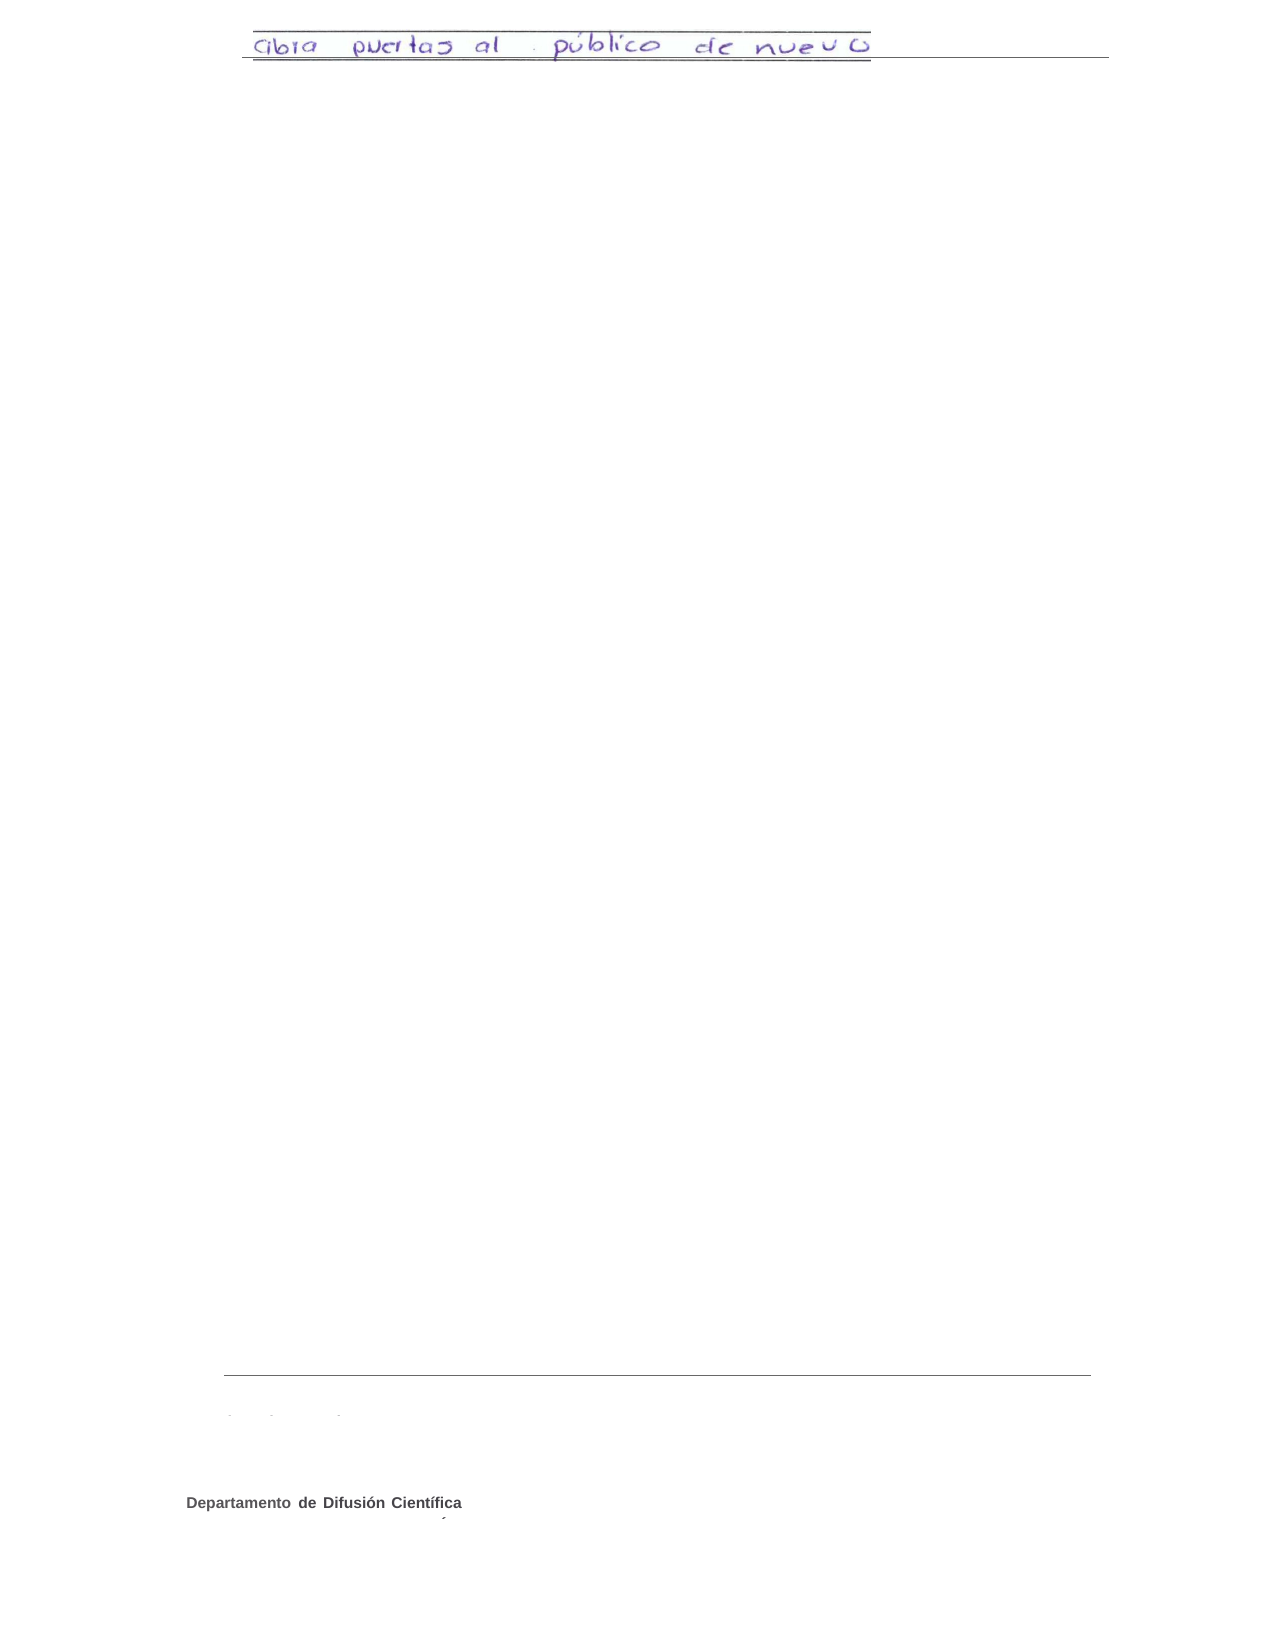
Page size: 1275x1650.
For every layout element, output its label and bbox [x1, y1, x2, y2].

picture [253, 58, 871, 62]
picture [253, 29, 871, 57]
